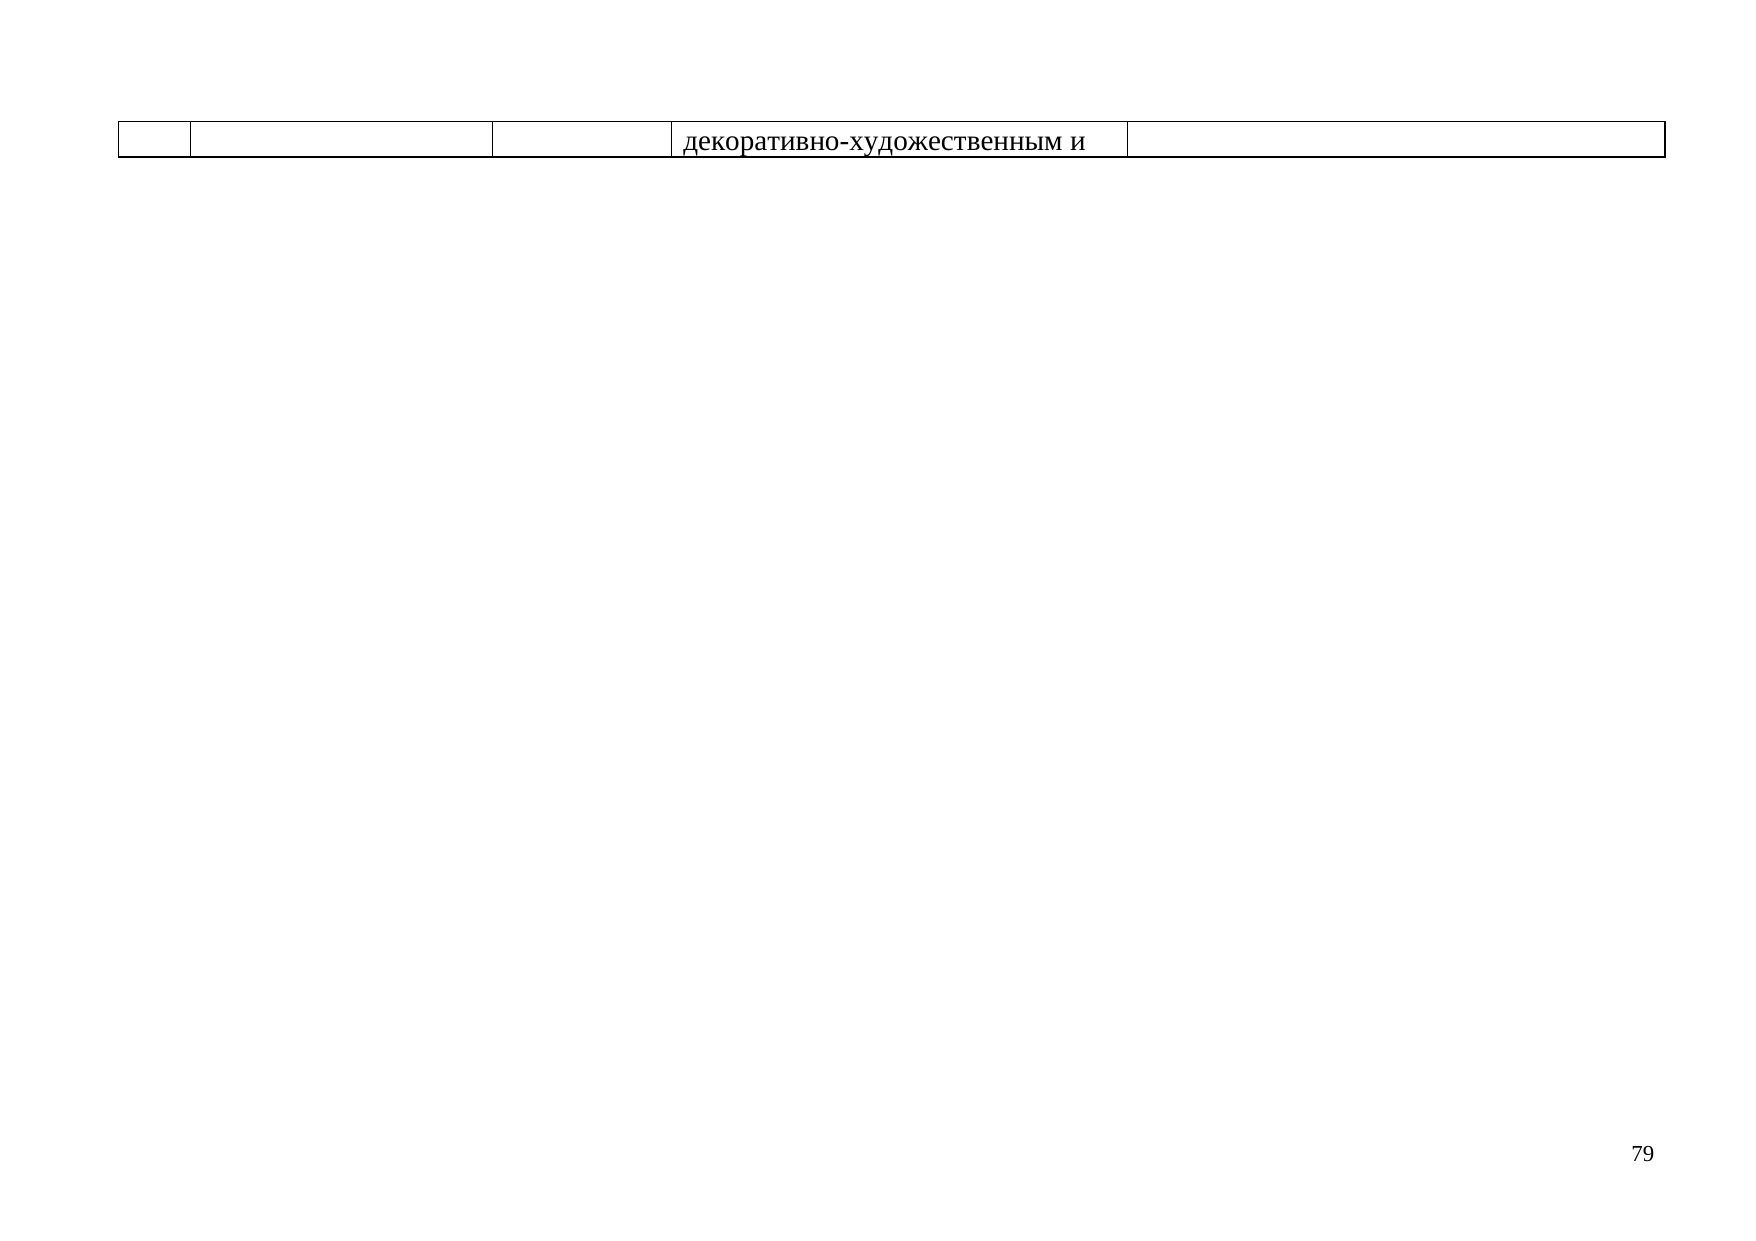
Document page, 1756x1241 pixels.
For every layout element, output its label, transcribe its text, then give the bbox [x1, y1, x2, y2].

table_header 9 [119, 122, 190, 156]
table_header 5 [493, 122, 671, 156]
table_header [672, 122, 1127, 156]
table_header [191, 122, 492, 156]
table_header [1128, 122, 1664, 156]
